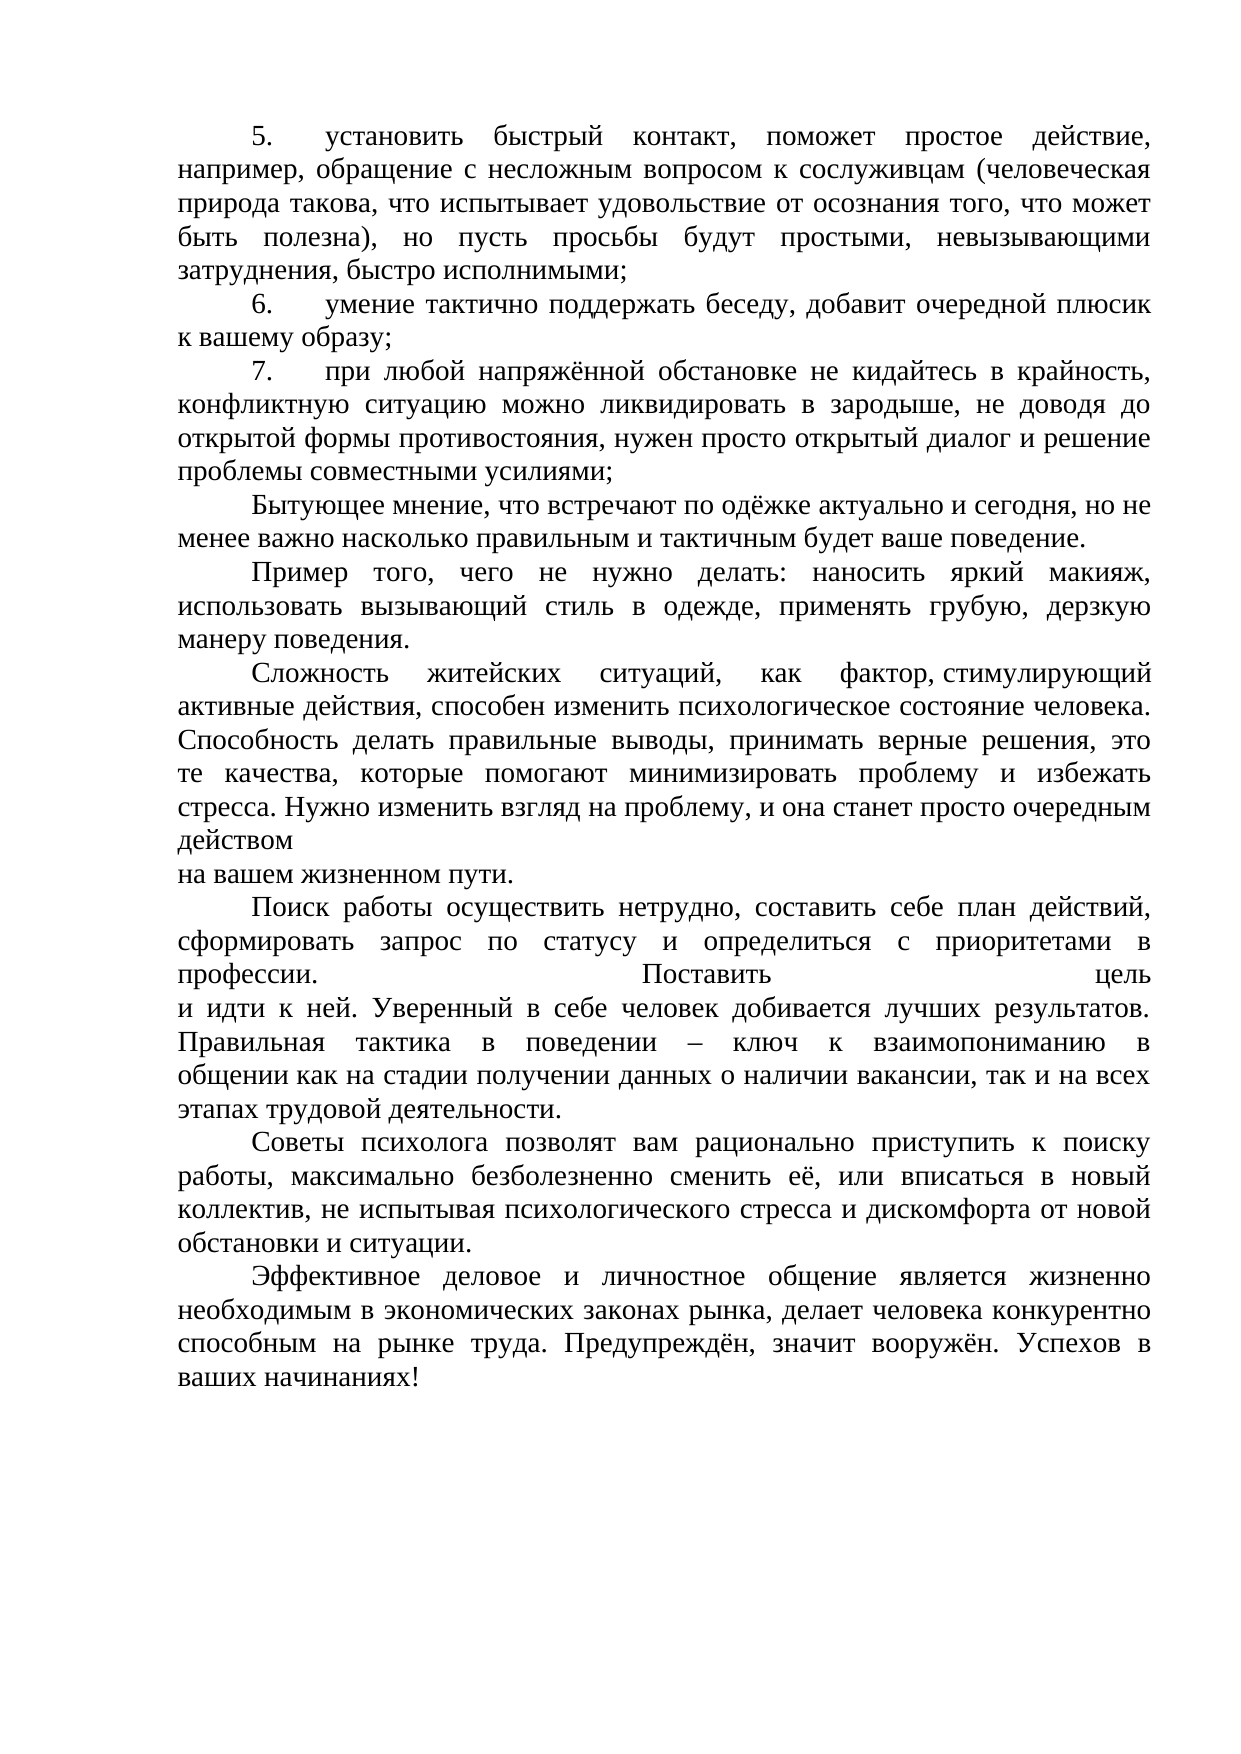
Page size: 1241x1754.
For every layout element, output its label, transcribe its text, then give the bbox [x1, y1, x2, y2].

list при любой напряжённой обстановке не кидайтесь в крайность, конфликтную ситуацию можно ликвидировать в зародыше, не доводя до открытой формы противостояния, нужен просто открытый диалог и решение проблемы совместными усилиями; [177, 353, 1152, 487]
text Советы психолога позволят вам рационально приступить к поиску работы, максимально безболезненно сменить её, или вписаться в новый коллектив, не испытывая психологического стресса и дискомфорта от новой обстановки и ситуации. [177, 1124, 1152, 1258]
text Бытующее мнение, что встречают по одёжке актуально и сегодня, но не менее важно насколько правильным и тактичным будет ваше поведение. [177, 487, 1152, 554]
text Эффективное деловое и личностное общение является жизненно необходимым в экономических законах рынка, делает человека конкурентно способным на рынке труда. Предупреждён, значит вооружён. Успехов в ваших начинаниях! [177, 1258, 1152, 1393]
list умение тактично поддержать беседу, добавит очередной плюсик к вашему образу; [177, 286, 1152, 353]
list установить быстрый контакт, поможет простое действие, например, обращение с несложным вопросом к сослуживцам (человеческая природа такова, что испытывает удовольствие от осознания того, что может быть полезна), но пусть просьбы будут простыми, невызывающими затруднения, быстро исполнимыми; [177, 118, 1152, 286]
text Пример того, чего не нужно делать: наносить яркий макияж, использовать вызывающий стиль в одежде, применять грубую, дерзкую манеру поведения. [177, 554, 1152, 655]
text Поиск работы осуществить нетрудно, составить себе план действий, сформировать запрос по статусу и определиться с приоритетами в профессии. Поставить цель и идти к ней. Уверенный в себе человек добивается лучших результатов. Правильная тактика в поведении – ключ к взаимопониманию в общении как на стадии получении данных о наличии вакансии, так и на всех этапах трудовой деятельности. [177, 889, 1152, 1124]
text Сложность житейских ситуаций, как фактор, стимулирующий активные действия, способен изменить психологическое состояние человека. Способность делать правильные выводы, принимать верные решения, это те качества, которые помогают минимизировать проблему и избежать стресса. Нужно изменить взгляд на проблему, и она станет просто очередным действом на вашем жизненном пути. [177, 655, 1152, 889]
